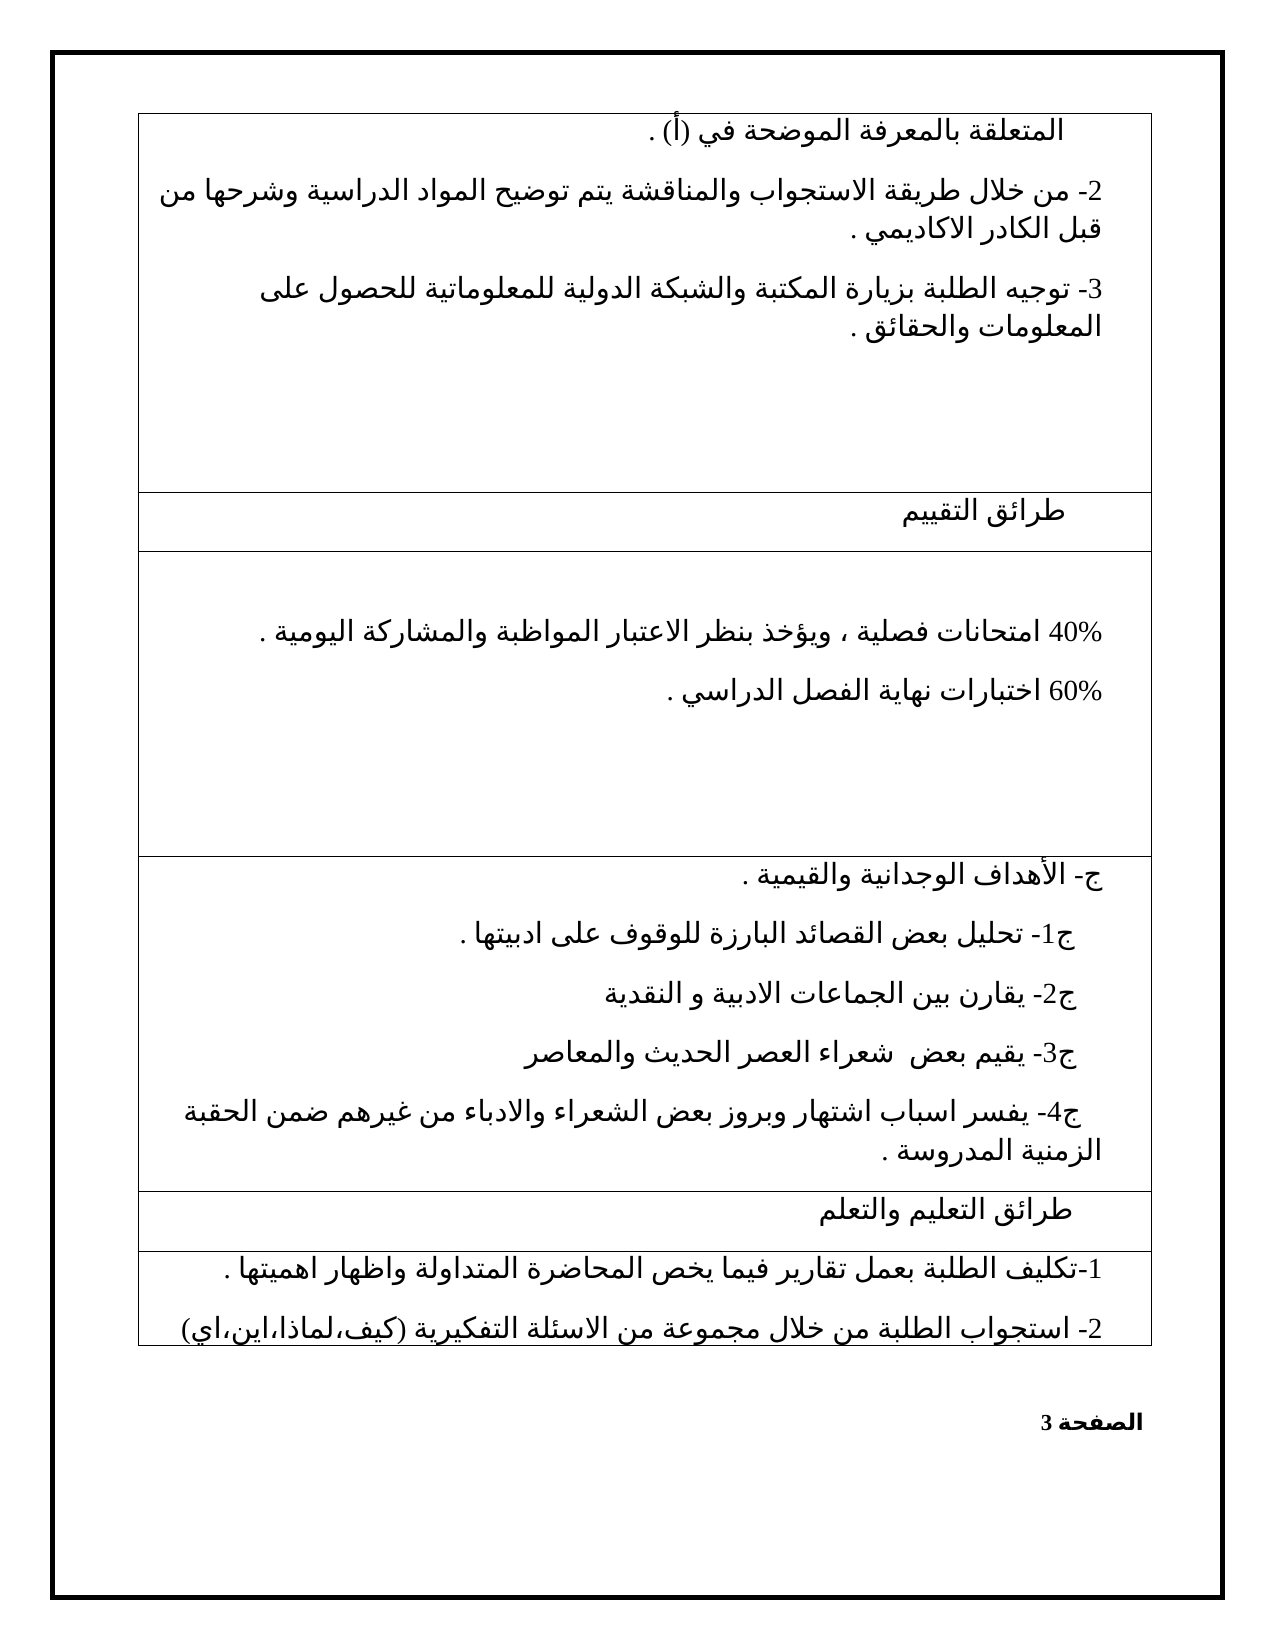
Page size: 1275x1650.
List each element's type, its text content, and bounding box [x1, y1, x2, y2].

table_cell طرائق التعليم والتعلم [139, 1192, 1151, 1251]
table_cell طرائق التقييم [139, 493, 1151, 551]
table_cell ج- الأهداف الوجدانية والقيمية . ج1- تحليل بعض القصائد البارزة للوقوف على ادبيتها . ج2- يقارن بين الجماعات الادبية و النقدية ج3- يقيم بعض شعراء العصر الحديث والمعاصر ج4- يفسر اسباب اشتهار وبروز بعض الشعراء والادباء من غيرهم ضمن الحقبة الزمنية المدروسة . [139, 857, 1151, 1191]
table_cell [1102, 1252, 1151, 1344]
table_cell 40% امتحانات فصلية ، ويؤخذ بنظر الاعتبار المواظبة والمشاركة اليومية . 60% اختبارات نهاية الفصل الدراسي . [139, 552, 1151, 856]
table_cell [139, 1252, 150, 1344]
